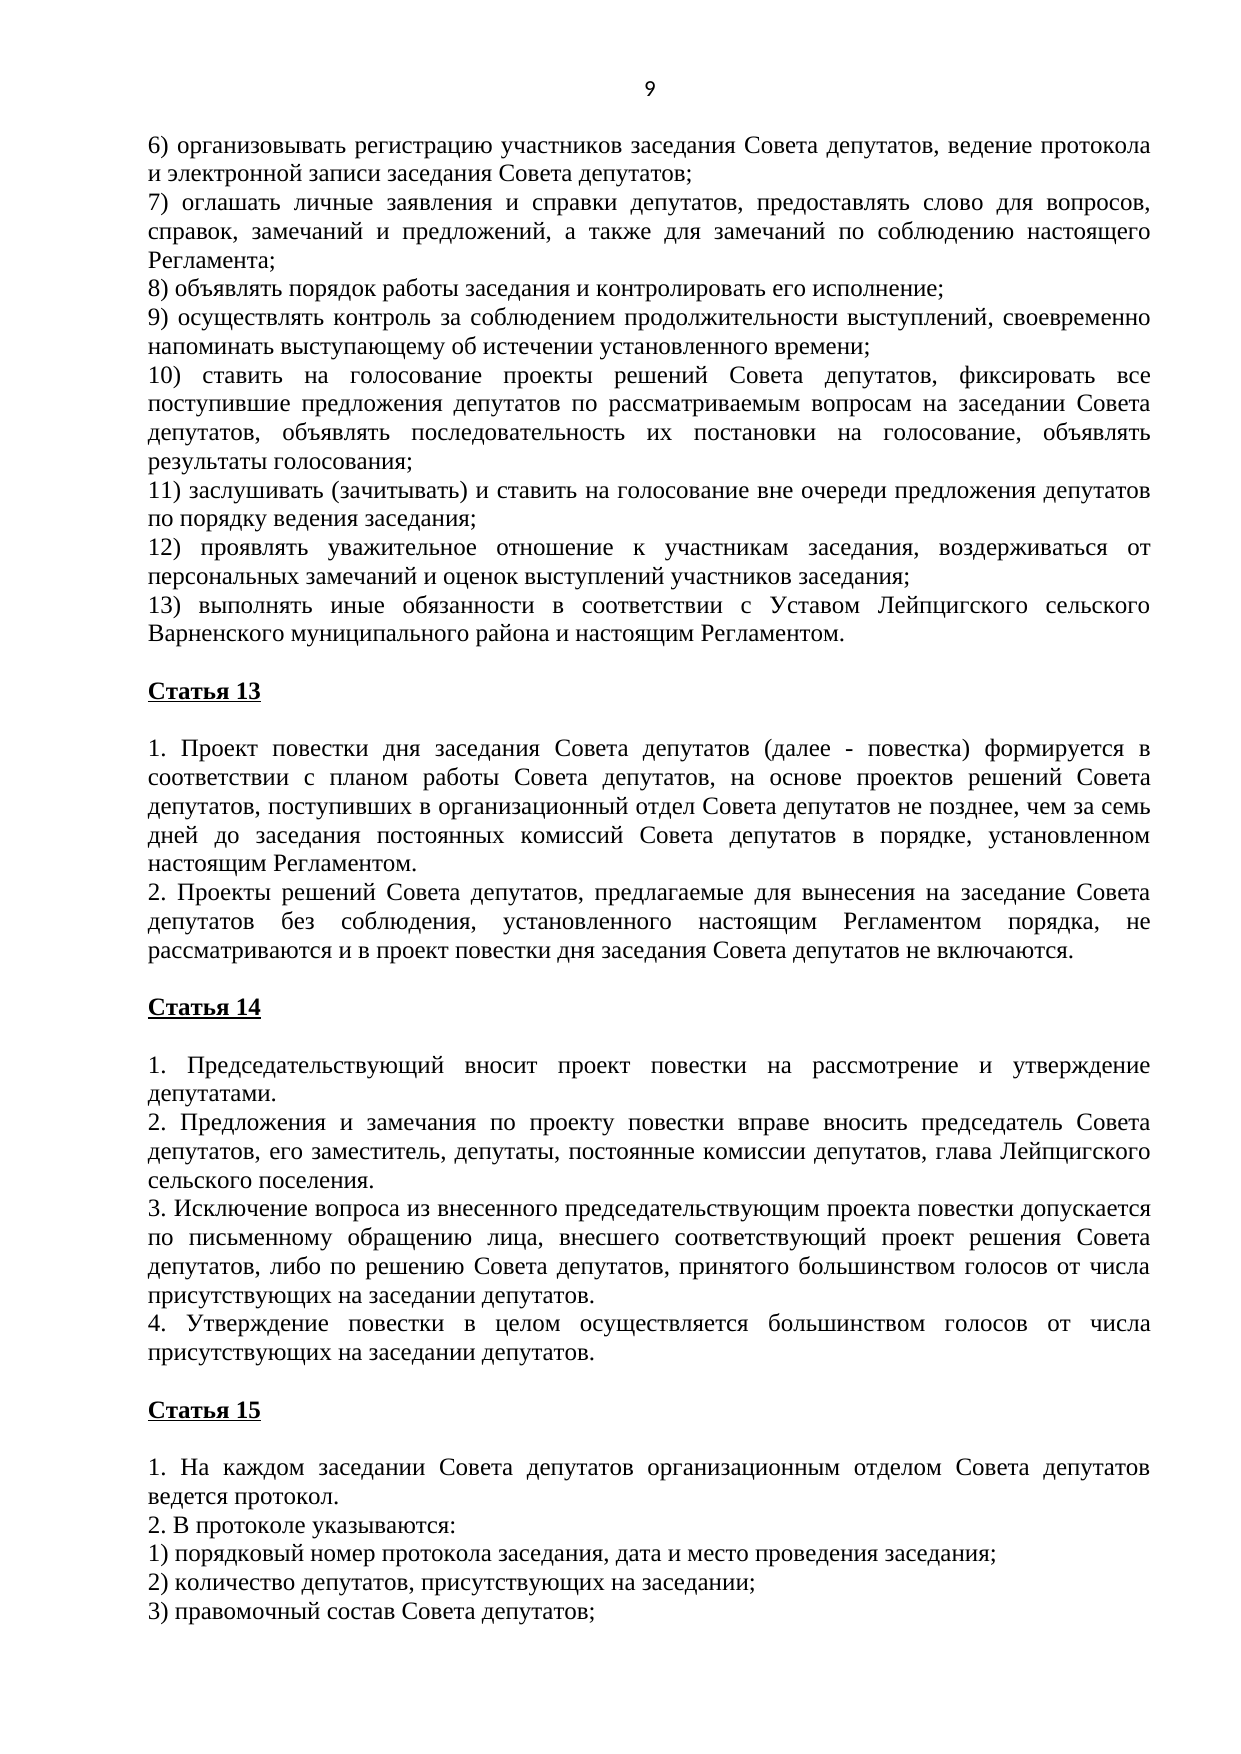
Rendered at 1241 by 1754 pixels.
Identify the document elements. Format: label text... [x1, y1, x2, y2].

text 3) правомочный состав Совета депутатов; [148, 1596, 1152, 1625]
text 2. Проекты решений Совета депутатов, предлагаемые для вынесения на заседание Совета депутатов без соблюдения, установленного настоящим Регламентом порядка, не рассматриваются и в проект повестки дня заседания Совета депутатов не включаются. [148, 877, 1152, 963]
text 1. Председательствующий вносит проект повестки на рассмотрение и утверждение депутатами. [148, 1050, 1152, 1107]
text 3. Исключение вопроса из внесенного председательствующим проекта повестки допускается по письменному обращению лица, внесшего соответствующий проект решения Совета депутатов, либо по решению Совета депутатов, принятого большинством голосов от числа присутствующих на заседании депутатов. [148, 1193, 1152, 1308]
text 1. На каждом заседании Совета депутатов организационным отделом Совета депутатов ведется протокол. [148, 1452, 1152, 1510]
text 4. Утверждение повестки в целом осуществляется большинством голосов от числа присутствующих на заседании депутатов. [148, 1308, 1152, 1366]
text 9) осуществлять контроль за соблюдением продолжительности выступлений, своевременно напоминать выступающему об истечении установленного времени; [148, 302, 1152, 360]
text 8) объявлять порядок работы заседания и контролировать его исполнение; [148, 273, 1152, 302]
text 2. В протоколе указываются: [148, 1510, 1152, 1538]
text Статья 13 [148, 676, 1152, 705]
text 11) заслушивать (зачитывать) и ставить на голосование вне очереди предложения депутатов по порядку ведения заседания; [148, 475, 1152, 532]
text Статья 14 [148, 992, 1152, 1021]
text 2) количество депутатов, присутствующих на заседании; [148, 1567, 1152, 1596]
text 13) выполнять иные обязанности в соответствии с Уставом Лейпцигского сельского Варненского муниципального района и настоящим Регламентом. [148, 590, 1152, 647]
text Статья 15 [148, 1395, 1152, 1423]
text 12) проявлять уважительное отношение к участникам заседания, воздерживаться от персональных замечаний и оценок выступлений участников заседания; [148, 532, 1152, 590]
text 2. Предложения и замечания по проекту повестки вправе вносить председатель Совета депутатов, его заместитель, депутаты, постоянные комиссии депутатов, глава Лейпцигского сельского поселения. [148, 1107, 1152, 1193]
text 10) ставить на голосование проекты решений Совета депутатов, фиксировать все поступившие предложения депутатов по рассматриваемым вопросам на заседании Совета депутатов, объявлять последовательность их постановки на голосование, объявлять результаты голосования; [148, 360, 1152, 475]
text 7) оглашать личные заявления и справки депутатов, предоставлять слово для вопросов, справок, замечаний и предложений, а также для замечаний по соблюдению настоящего Регламента; [148, 187, 1152, 273]
text 1. Проект повестки дня заседания Совета депутатов (далее - повестка) формируется в соответствии с планом работы Совета депутатов, на основе проектов решений Совета депутатов, поступивших в организационный отдел Совета депутатов не позднее, чем за семь дней до заседания постоянных комиссий Совета депутатов в порядке, установленном настоящим Регламентом. [148, 733, 1152, 877]
text 1) порядковый номер протокола заседания, дата и место проведения заседания; [148, 1538, 1152, 1567]
text 6) организовывать регистрацию участников заседания Совета депутатов, ведение протокола и электронной записи заседания Совета депутатов; [148, 130, 1152, 187]
